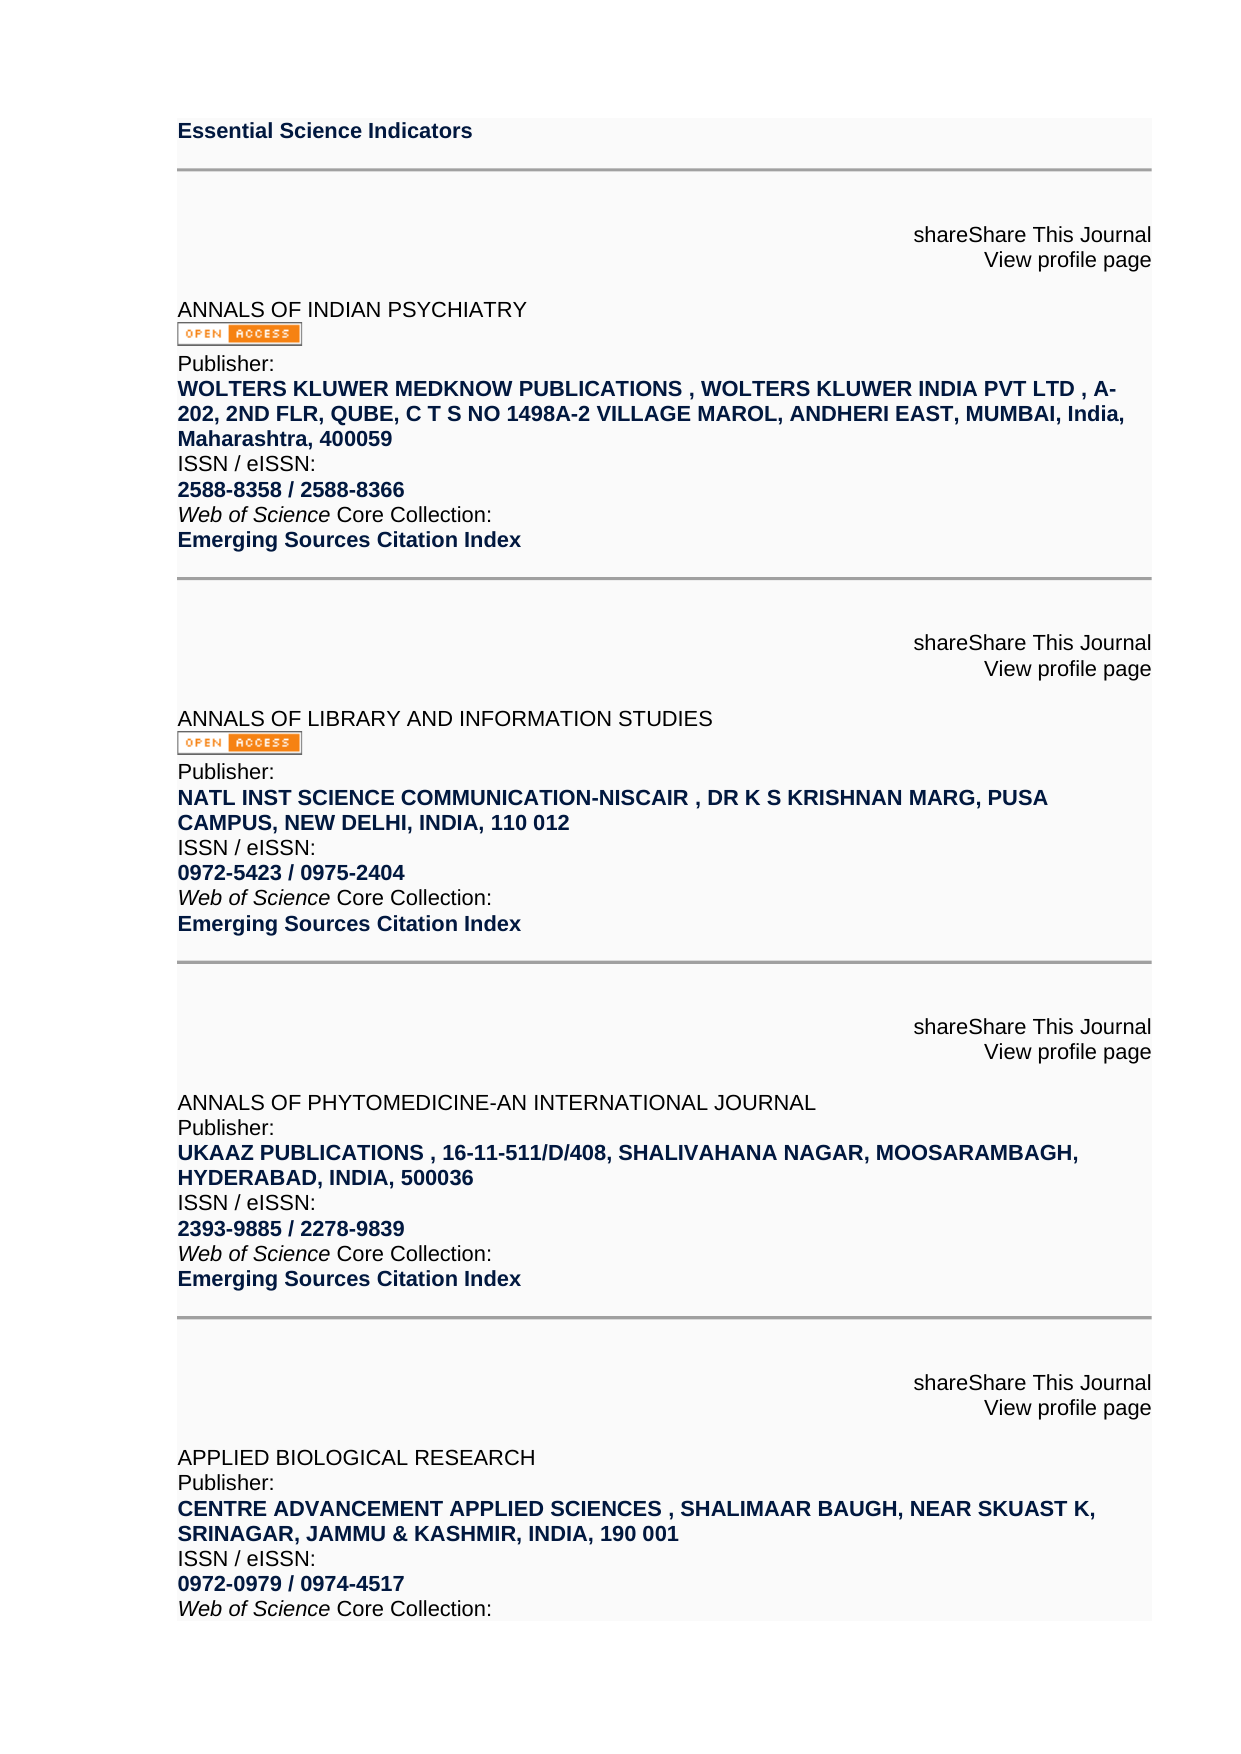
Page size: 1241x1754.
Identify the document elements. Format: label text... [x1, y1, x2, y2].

text Publisher: [177, 350, 1152, 376]
text ANNALS OF PHYTOMEDICINE-AN INTERNATIONAL JOURNAL [177, 1089, 1152, 1115]
picture [177, 731, 303, 755]
text View profile page [177, 1394, 1152, 1420]
text NATL INST SCIENCE COMMUNICATION-NISCAIR , DR K S KRISHNAN MARG, PUSA CAMPUS, NEW DELHI, INDIA, 110 012 [177, 784, 1152, 835]
text shareShare This Journal [177, 1014, 1152, 1039]
text Web of Science Core Collection: [177, 885, 1152, 910]
text ISSN / eISSN: [177, 1546, 1152, 1571]
text Web of Science Core Collection: [177, 1241, 1152, 1266]
text ANNALS OF INDIAN PSYCHIATRY [177, 297, 1152, 322]
text View profile page [177, 247, 1152, 272]
text 0972-0979 / 0974-4517 [177, 1571, 1152, 1596]
text CENTRE ADVANCEMENT APPLIED SCIENCES , SHALIMAAR BAUGH, NEAR SKUAST K, SRINAGAR, JAMMU & KASHMIR, INDIA, 190 001 [177, 1495, 1152, 1546]
text Emerging Sources Citation Index [177, 527, 1152, 552]
text Web of Science Core Collection: [177, 1596, 1152, 1621]
text shareShare This Journal [177, 1369, 1152, 1394]
text ANNALS OF LIBRARY AND INFORMATION STUDIES [177, 706, 1152, 731]
text UKAAZ PUBLICATIONS , 16-11-511/D/408, SHALIVAHANA NAGAR, MOOSARAMBAGH, HYDERABAD, INDIA, 500036 [177, 1140, 1152, 1190]
text ISSN / eISSN: [177, 835, 1152, 860]
text 0972-5423 / 0975-2404 [177, 860, 1152, 885]
text Publisher: [177, 1470, 1152, 1495]
text Essential Science Indicators [177, 118, 1152, 143]
text View profile page [177, 656, 1152, 681]
text Publisher: [177, 1115, 1152, 1140]
text Emerging Sources Citation Index [177, 1266, 1152, 1291]
picture [177, 322, 303, 346]
text 2393-9885 / 2278-9839 [177, 1216, 1152, 1241]
text APPLIED BIOLOGICAL RESEARCH [177, 1445, 1152, 1470]
text 2588-8358 / 2588-8366 [177, 476, 1152, 502]
text Publisher: [177, 759, 1152, 784]
text shareShare This Journal [177, 222, 1152, 247]
text ISSN / eISSN: [177, 1190, 1152, 1216]
text Emerging Sources Citation Index [177, 910, 1152, 936]
text Web of Science Core Collection: [177, 502, 1152, 527]
text shareShare This Journal [177, 630, 1152, 656]
text View profile page [177, 1039, 1152, 1064]
text ISSN / eISSN: [177, 451, 1152, 476]
